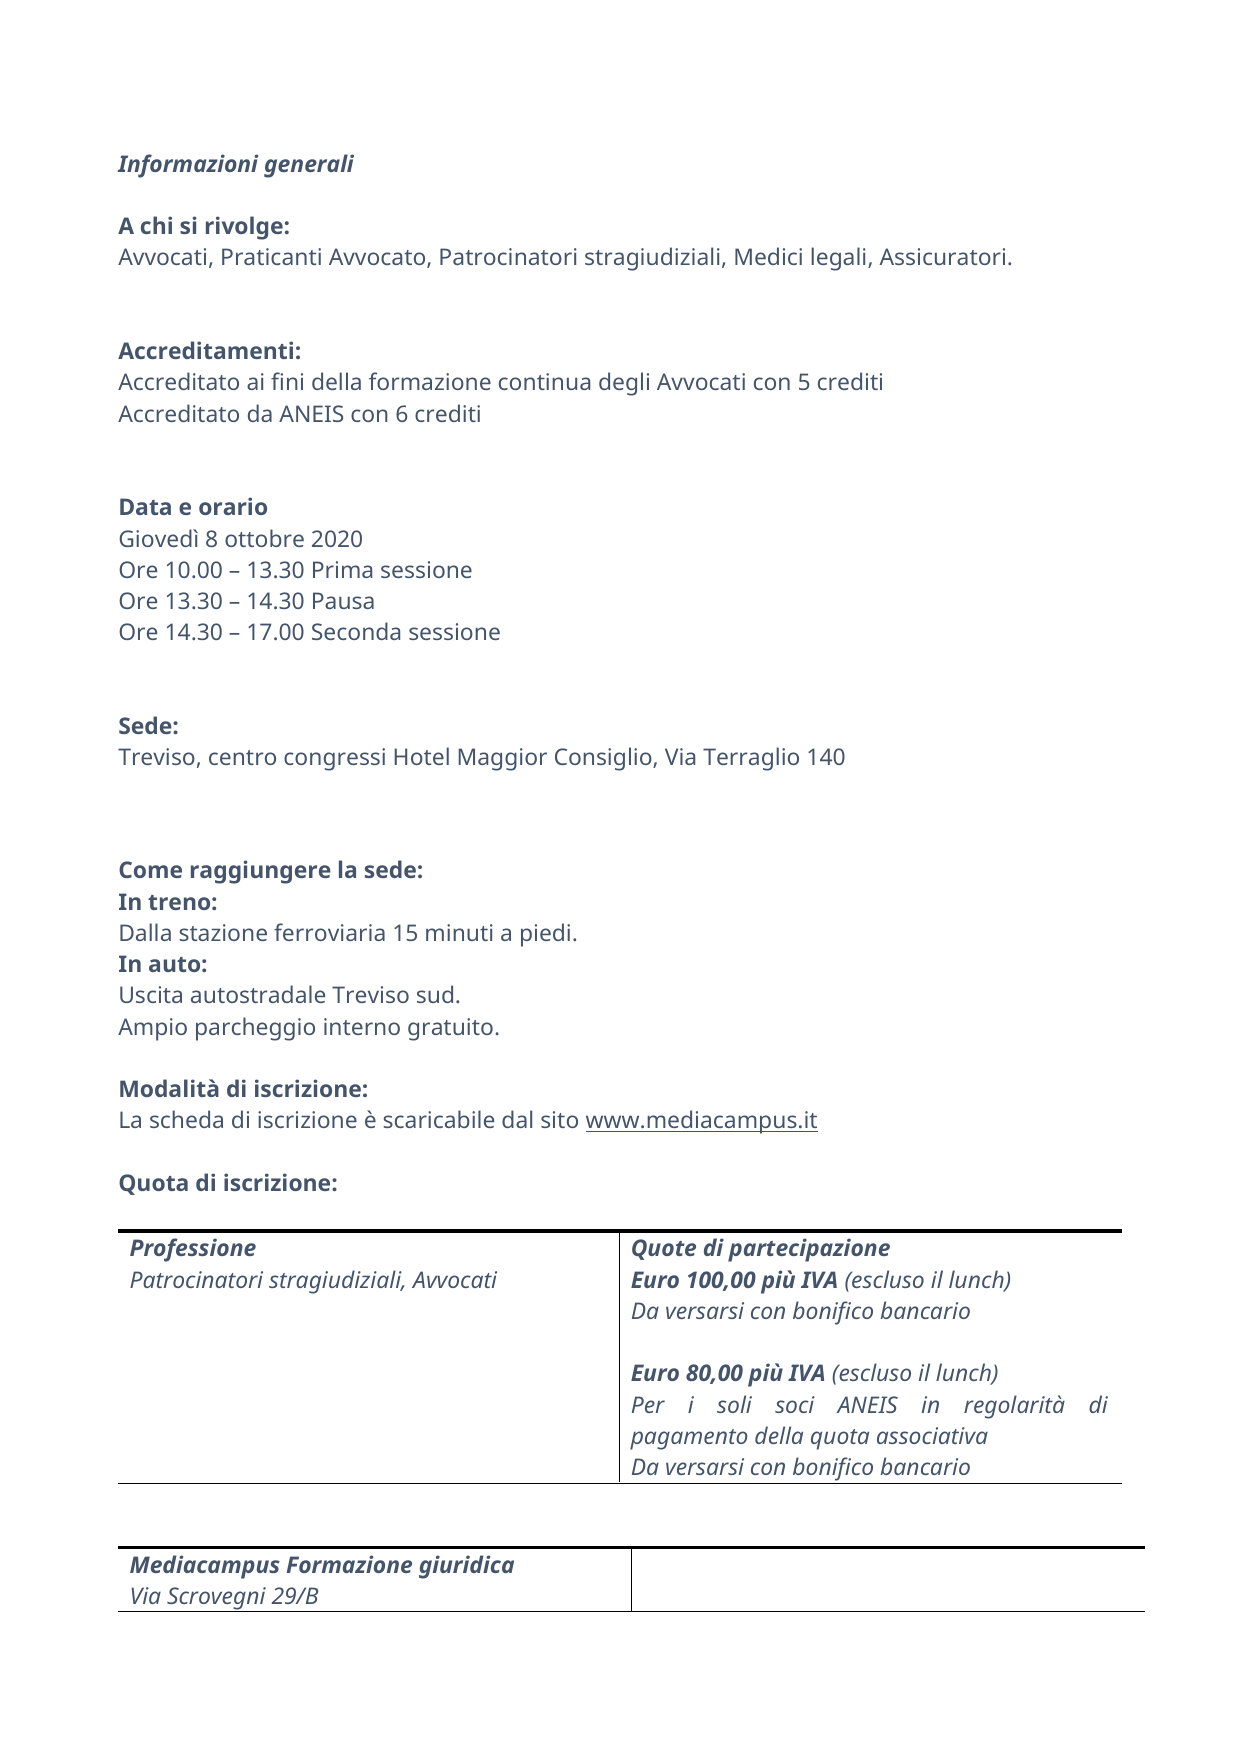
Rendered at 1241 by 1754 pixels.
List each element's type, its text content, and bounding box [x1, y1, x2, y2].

text Uscita autostradale Treviso sud. [118, 979, 1122, 1011]
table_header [118, 1549, 631, 1611]
text Accreditato ai fini della formazione continua degli Avvocati con 5 crediti [118, 366, 1122, 398]
text Data e orario [118, 491, 1122, 523]
text Sede: [118, 710, 1122, 741]
text Avvocati, Praticanti Avvocato, Patrocinatori stragiudiziali, Medici legali, Assicuratori. [118, 241, 1122, 273]
text In treno: [118, 886, 1122, 917]
text Giovedì 8 ottobre 2020 [118, 523, 1122, 554]
table_header Professione Patrocinatori stragiudiziali, Avvocati [118, 1233, 619, 1482]
text Accreditamenti: [118, 335, 1122, 366]
text Ore 10.00 – 13.30 Prima sessione [118, 554, 1122, 585]
text Modalità di iscrizione: [118, 1073, 1122, 1104]
table_header [632, 1549, 1144, 1611]
text Informazioni generali [118, 148, 1122, 179]
text Quota di iscrizione: [118, 1167, 1122, 1198]
text Accreditato da ANEIS con 6 crediti [118, 398, 1122, 429]
text A chi si rivolge: [118, 210, 1122, 241]
text La scheda di iscrizione è scaricabile dal sito www.mediacampus.it [118, 1104, 1122, 1136]
text In auto: [118, 948, 1122, 979]
text Come raggiungere la sede: [118, 854, 1122, 886]
text Ore 13.30 – 14.30 Pausa [118, 585, 1122, 616]
text Dalla stazione ferroviaria 15 minuti a piedi. [118, 917, 1122, 948]
text Ore 14.30 – 17.00 Seconda sessione [118, 616, 1122, 648]
text Ampio parcheggio interno gratuito. [118, 1011, 1122, 1042]
table_header Quote di partecipazione Euro 100,00 più IVA (escluso il lunch) Da versarsi con bonifico bancario Euro 80,00 più IVA (escluso il lunch) Per i soli soci ANEIS in regolarità di pagamento della quota associativa Da versarsi con bonifico bancario [620, 1233, 1122, 1482]
text Treviso, centro congressi Hotel Maggior Consiglio, Via Terraglio 140 [118, 741, 1122, 773]
